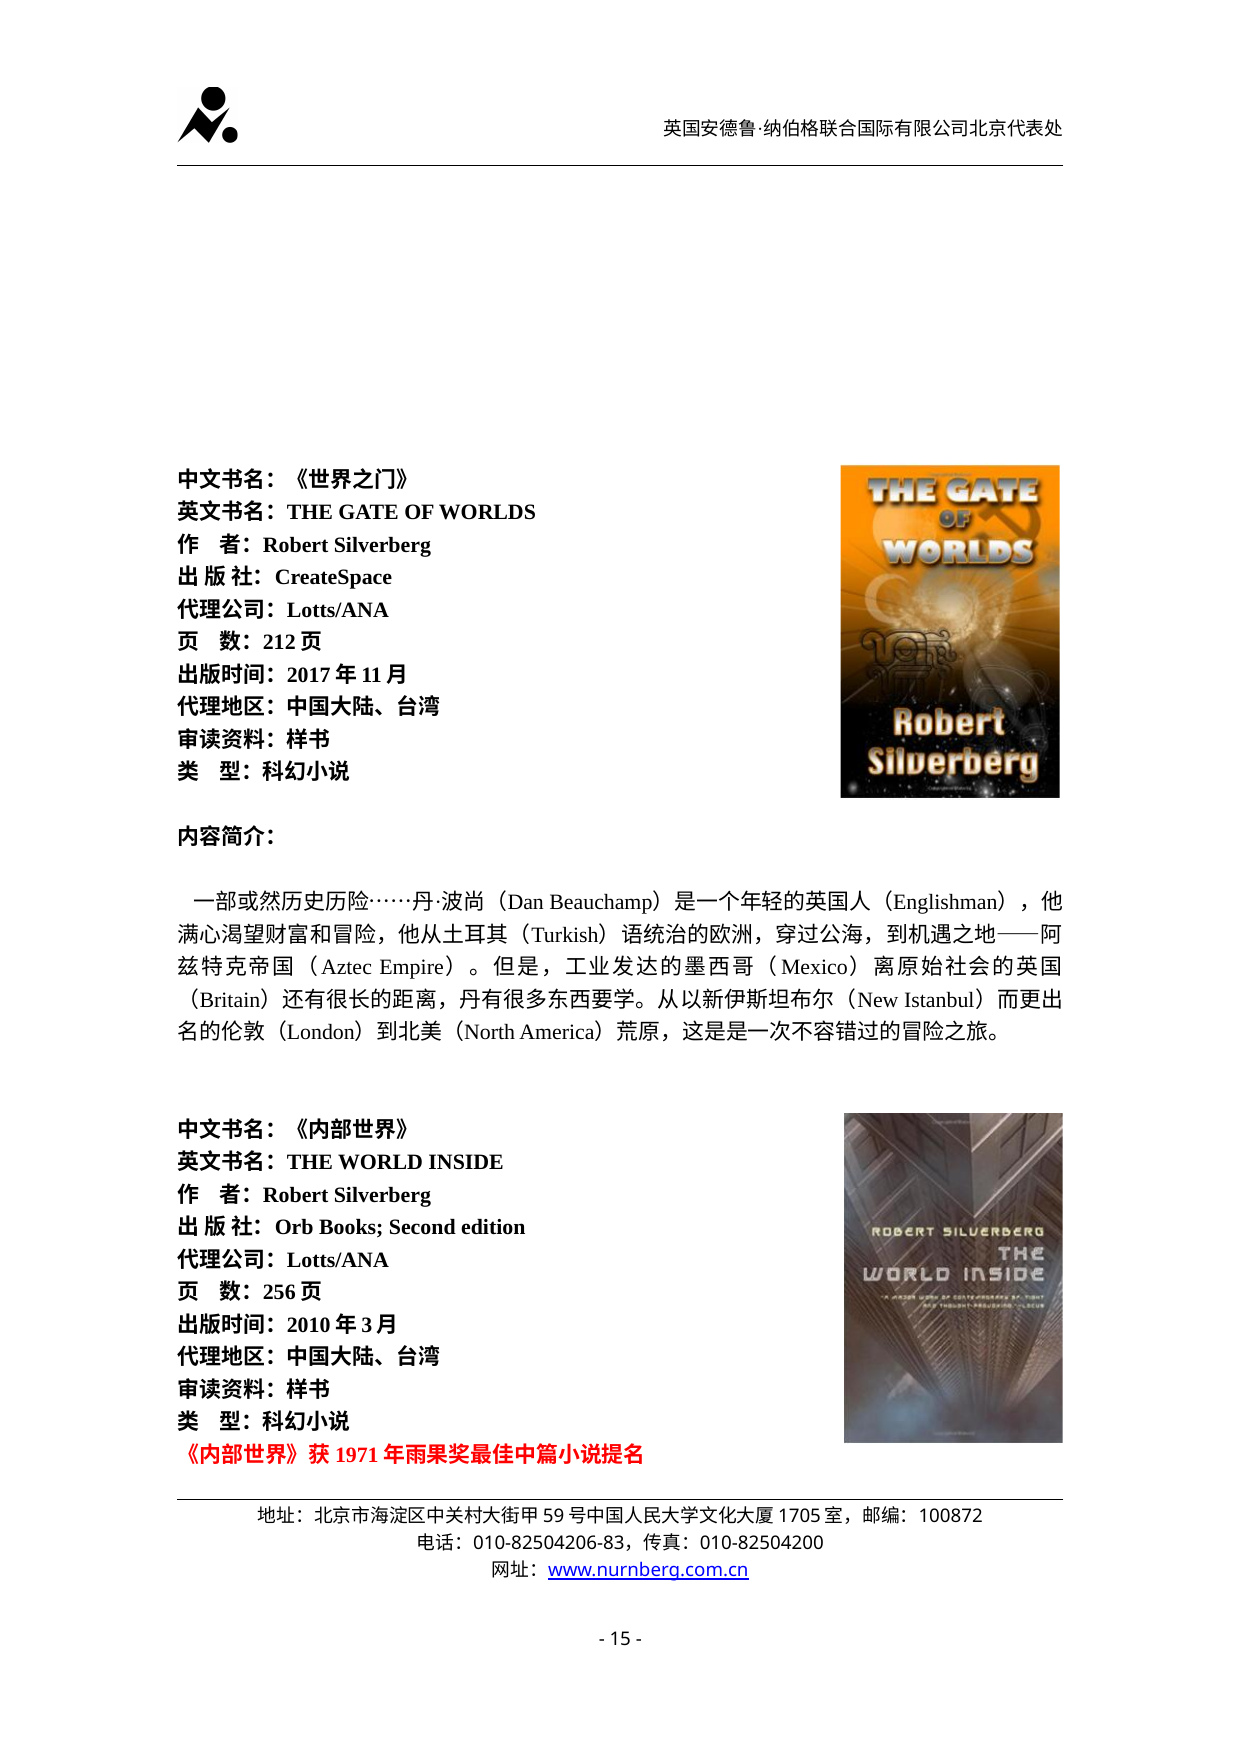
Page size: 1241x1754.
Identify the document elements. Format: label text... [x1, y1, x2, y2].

text 一部或然历史历险……丹·波尚（Dan Beauchamp）是一个年轻的英国人（Englishman），他满心渴望财富和冒险，他从土耳其（Turkish）语统治的欧洲，穿过公海，到机遇之地——阿兹特克帝国（Aztec Empire）。但是，工业发达的墨西哥（Mexico）离原始社会的英国（Britain）还有很长的距离，丹有很多东西要学。从以新伊斯坦布尔（New Istanbul）而更出名的伦敦（London）到北美（North America）荒原，这是是一次不容错过的冒险之旅。 [177, 884, 1063, 1046]
text 代理公司：Lotts/ANA [177, 1241, 843, 1274]
text 页 数：256页 [177, 1274, 843, 1306]
text 作 者：Robert Silverberg [177, 526, 840, 559]
picture [177, 87, 238, 143]
text 作 者：Robert Silverberg [177, 1176, 843, 1209]
text 出 版 社：Orb Books; Second edition [177, 1209, 843, 1241]
text 出版时间：2017年11月 [177, 656, 840, 689]
text 《内部世界》获1971年雨果奖最佳中篇小说提名 [177, 1436, 1063, 1469]
text 内容简介： [177, 819, 1063, 851]
text 页 数：212页 [177, 624, 840, 656]
text 代理地区：中国大陆、台湾 [177, 1339, 843, 1371]
text 英文书名：THE GATE OF WORLDS [177, 494, 840, 526]
text 审读资料：样书 [177, 721, 840, 754]
text 中文书名：《世界之门》 [177, 461, 1063, 494]
text 类 型：科幻小说 [177, 1404, 843, 1436]
text 代理公司：Lotts/ANA [177, 591, 840, 624]
picture [843, 1113, 1063, 1444]
text 类 型：科幻小说 [177, 754, 840, 786]
text 审读资料：样书 [177, 1371, 843, 1404]
text 英文书名：THE WORLD INSIDE [177, 1144, 843, 1176]
text 中文书名：《内部世界》 [177, 1111, 1063, 1144]
picture [840, 463, 1060, 800]
text 出版时间：2010年3月 [177, 1306, 843, 1339]
text 代理地区：中国大陆、台湾 [177, 689, 840, 721]
text 出 版 社：CreateSpace [177, 559, 840, 591]
